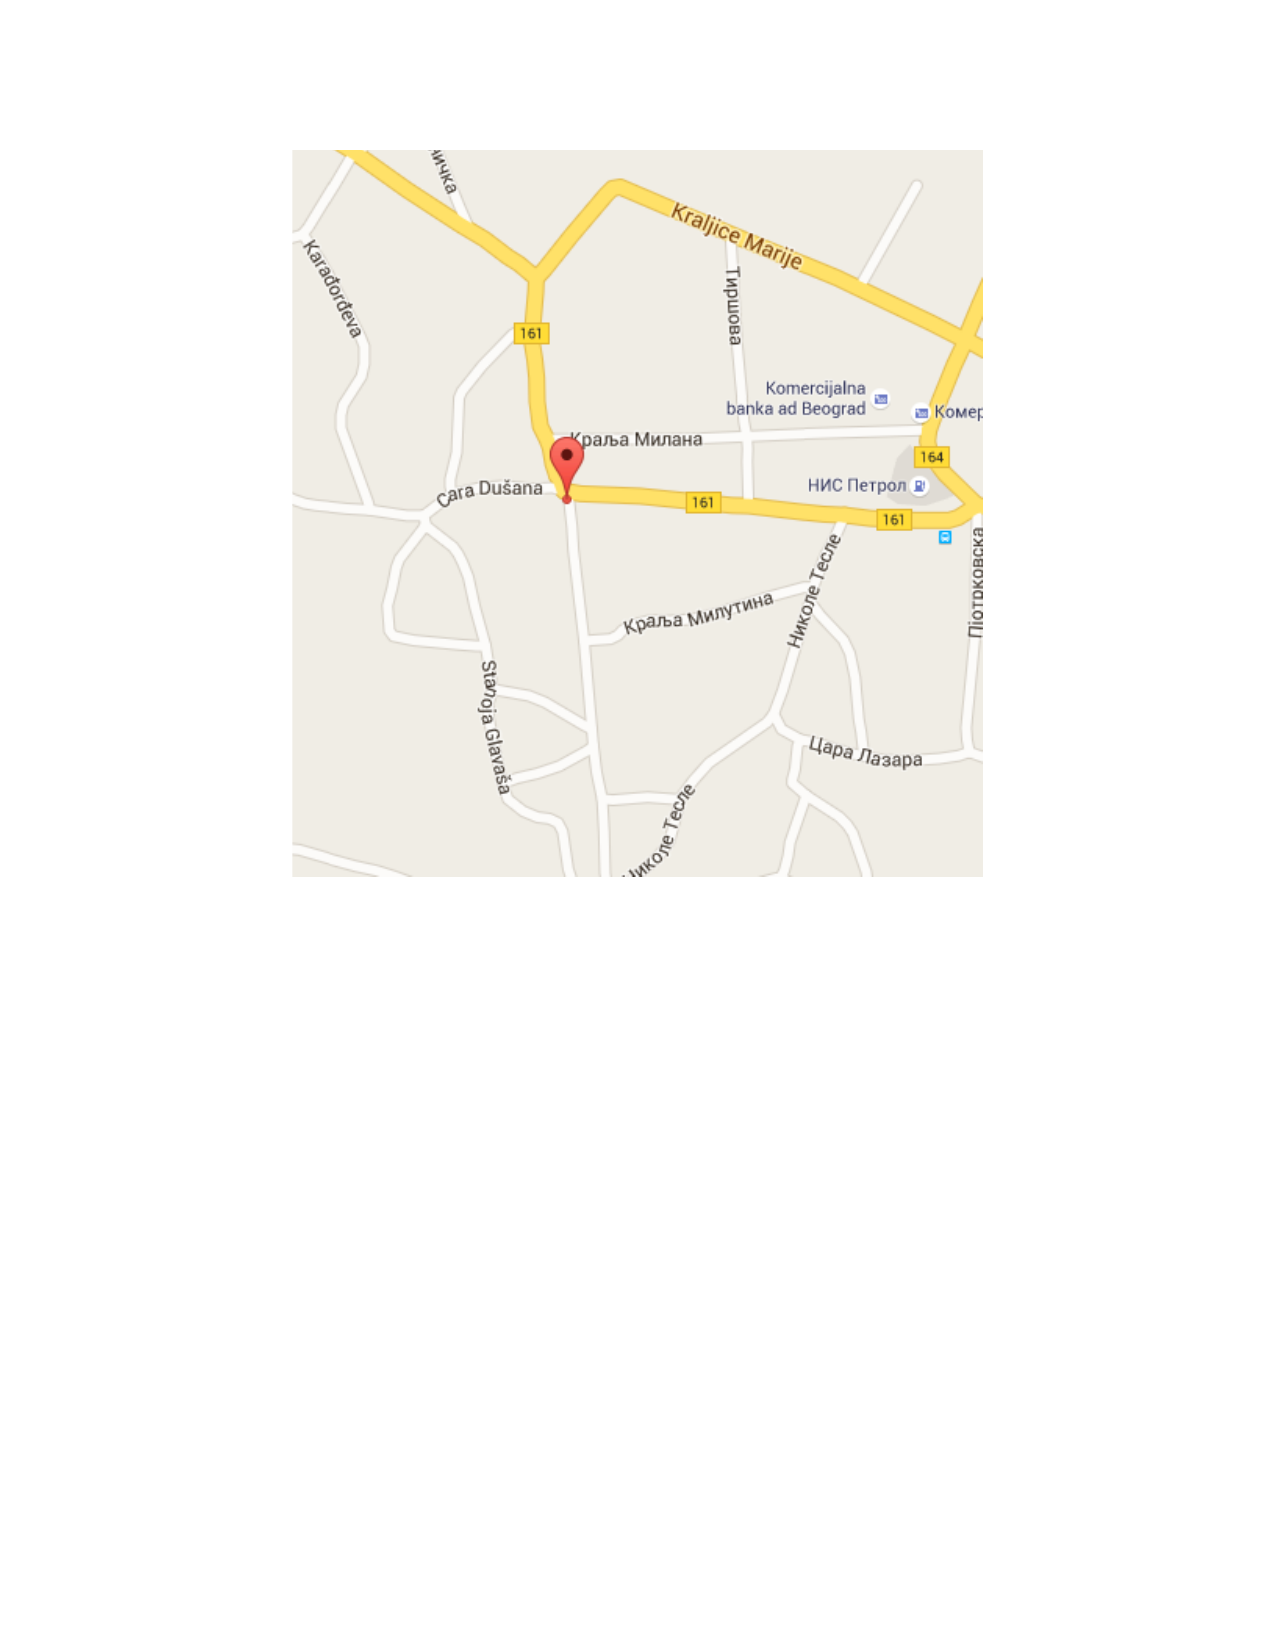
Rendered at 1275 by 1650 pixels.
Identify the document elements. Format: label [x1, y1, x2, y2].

picture [292, 150, 983, 877]
